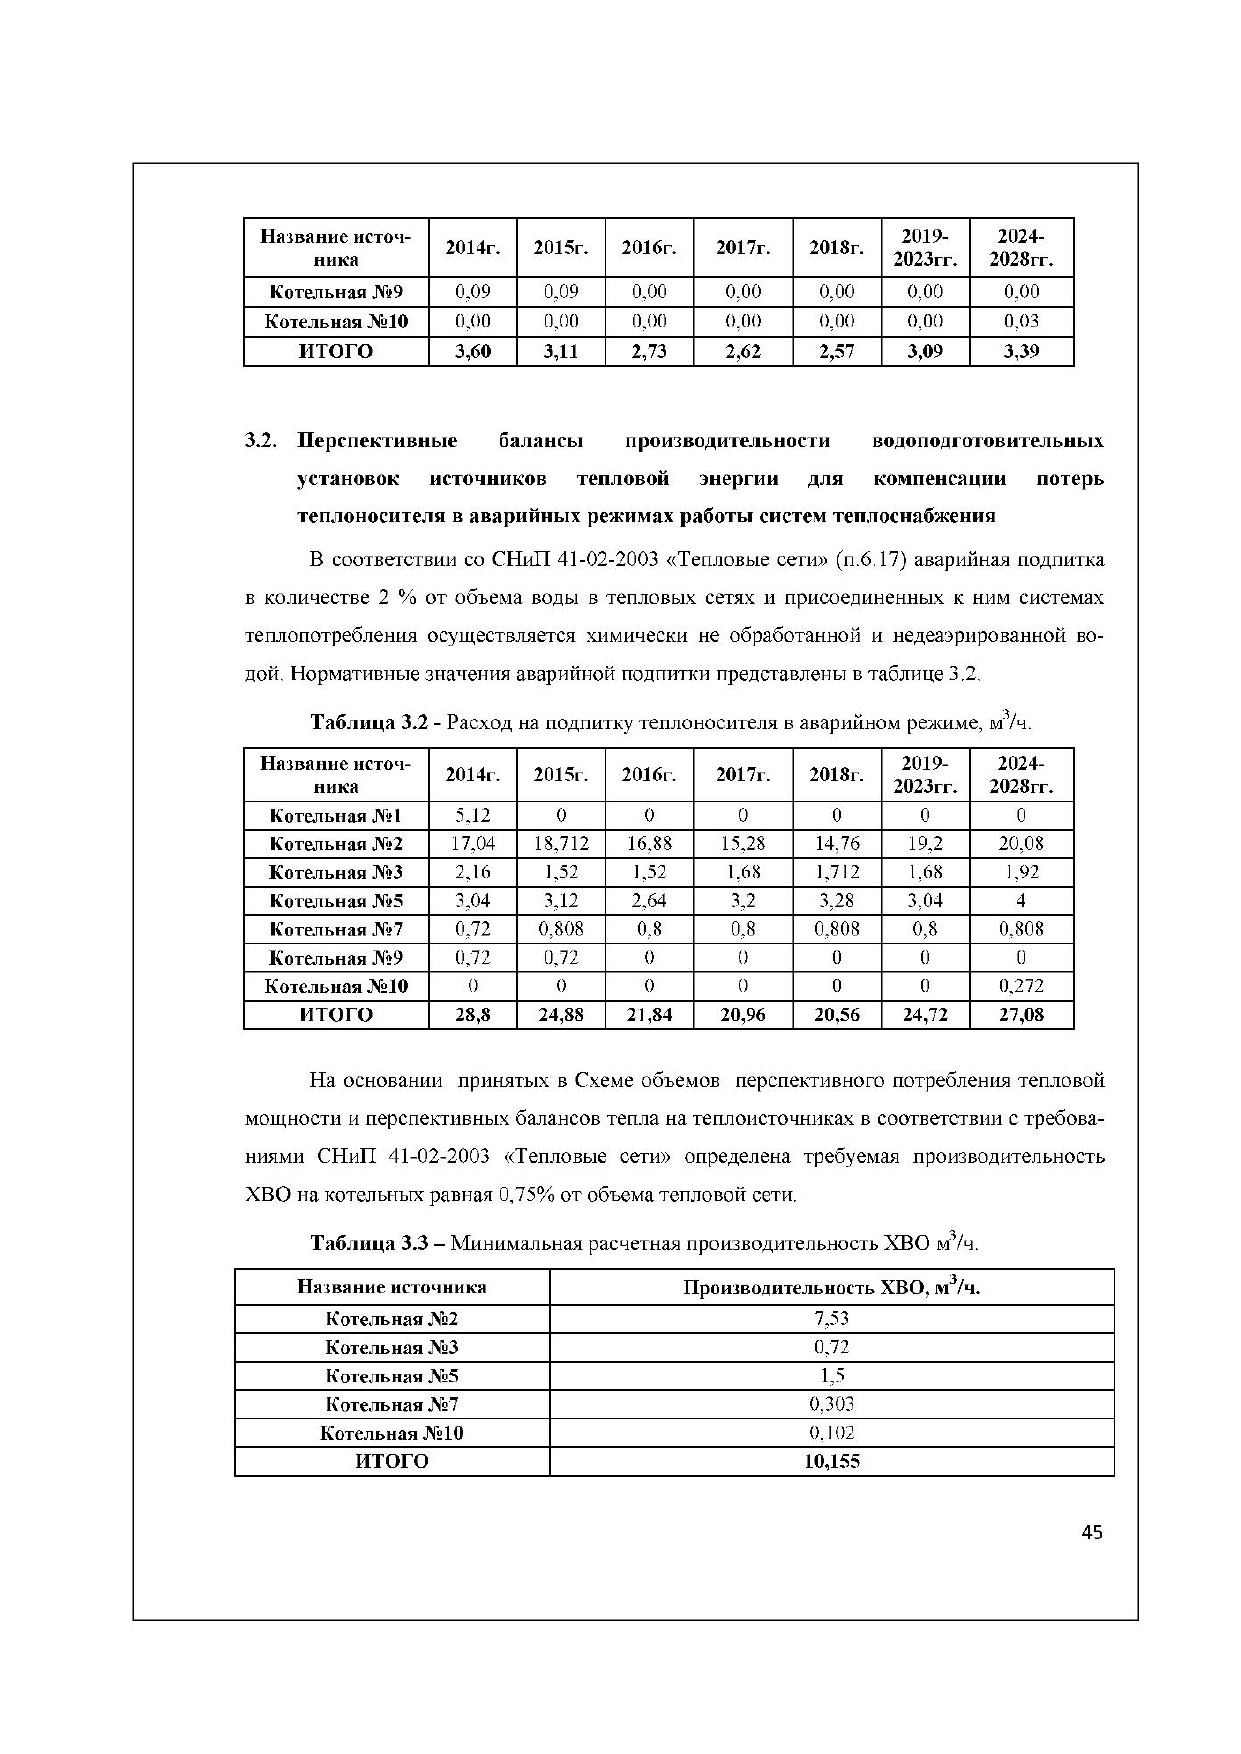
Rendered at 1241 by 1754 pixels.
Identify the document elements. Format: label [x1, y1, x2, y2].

picture [88, 118, 1182, 1664]
